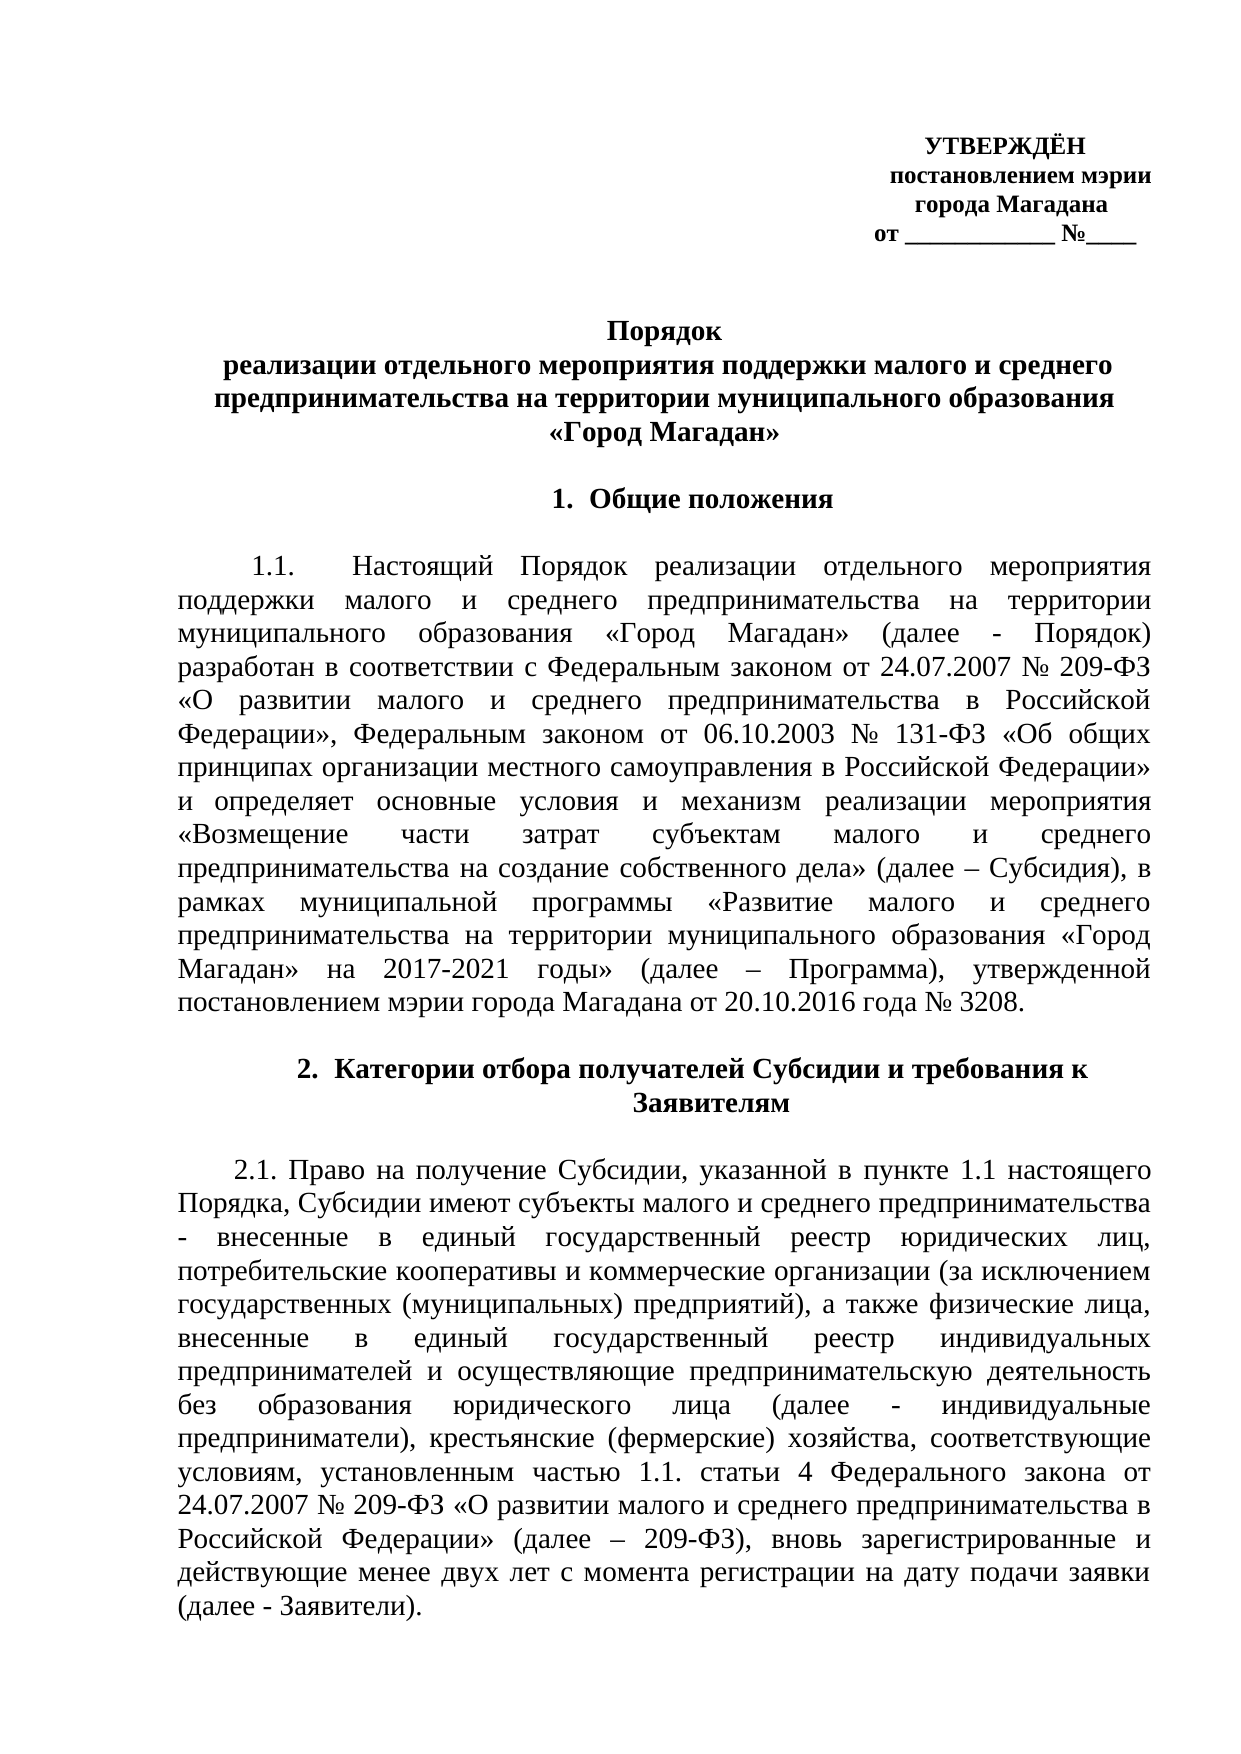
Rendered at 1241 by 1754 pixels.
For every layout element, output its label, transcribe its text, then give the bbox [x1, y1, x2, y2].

text «Город Магадан» [177, 414, 1152, 448]
text от ____________ №____ [177, 218, 1152, 246]
text Порядок [177, 313, 1152, 347]
text реализации отдельного мероприятия поддержки малого и среднего предпринимательства на территории муниципального образования [177, 347, 1152, 414]
text постановлением мэрии [177, 160, 1152, 189]
list Категории отбора получателей Субсидии и требования к Заявителям [233, 1051, 1152, 1118]
text УТВЕРЖДЁН [177, 131, 1152, 160]
text города Магадана [177, 189, 1152, 218]
text 2.1. Право на получение Субсидии, указанной в пункте 1.1 настоящего Порядка, Субсидии имеют субъекты малого и среднего предпринимательства - внесенные в единый государственный реестр юридических лиц, потребительские кооперативы и коммерческие организации (за исключением государственных (муниципальных) предприятий), а также физические лица, внесенные в единый государственный реестр индивидуальных предпринимателей и осуществляющие предпринимательскую деятельность без образования юридического лица (далее - индивидуальные предприниматели), крестьянские (фермерские) хозяйства, соответствующие условиям, установленным частью 1.1. статьи 4 Федерального закона от 24.07.2007 № 209-ФЗ «О развитии малого и среднего предпринимательства в Российской Федерации» (далее – 209-ФЗ), вновь зарегистрированные и действующие менее двух лет с момента регистрации на дату подачи заявки (далее - Заявители). [177, 1152, 1152, 1622]
list Настоящий Порядок реализации отдельного мероприятия поддержки малого и среднего предпринимательства на территории муниципального образования «Город Магадан» (далее - Порядок) разработан в соответствии с Федеральным законом от 24.07.2007 № 209-ФЗ «О развитии малого и среднего предпринимательства в Российской Федерации», Федеральным законом от 06.10.2003 № 131-ФЗ «Об общих принципах организации местного самоуправления в Российской Федерации» и определяет основные условия и механизм реализации мероприятия «Возмещение части затрат субъектам малого и среднего предпринимательства на создание собственного дела» (далее – Субсидия), в рамках муниципальной программы «Развитие малого и среднего предпринимательства на территории муниципального образования «Город Магадан» на 2017-2021 годы» (далее – Программа), утвержденной постановлением мэрии города Магадана от 20.10.2016 года № 3208. [177, 548, 1152, 1018]
list Общие положения [233, 481, 1152, 515]
